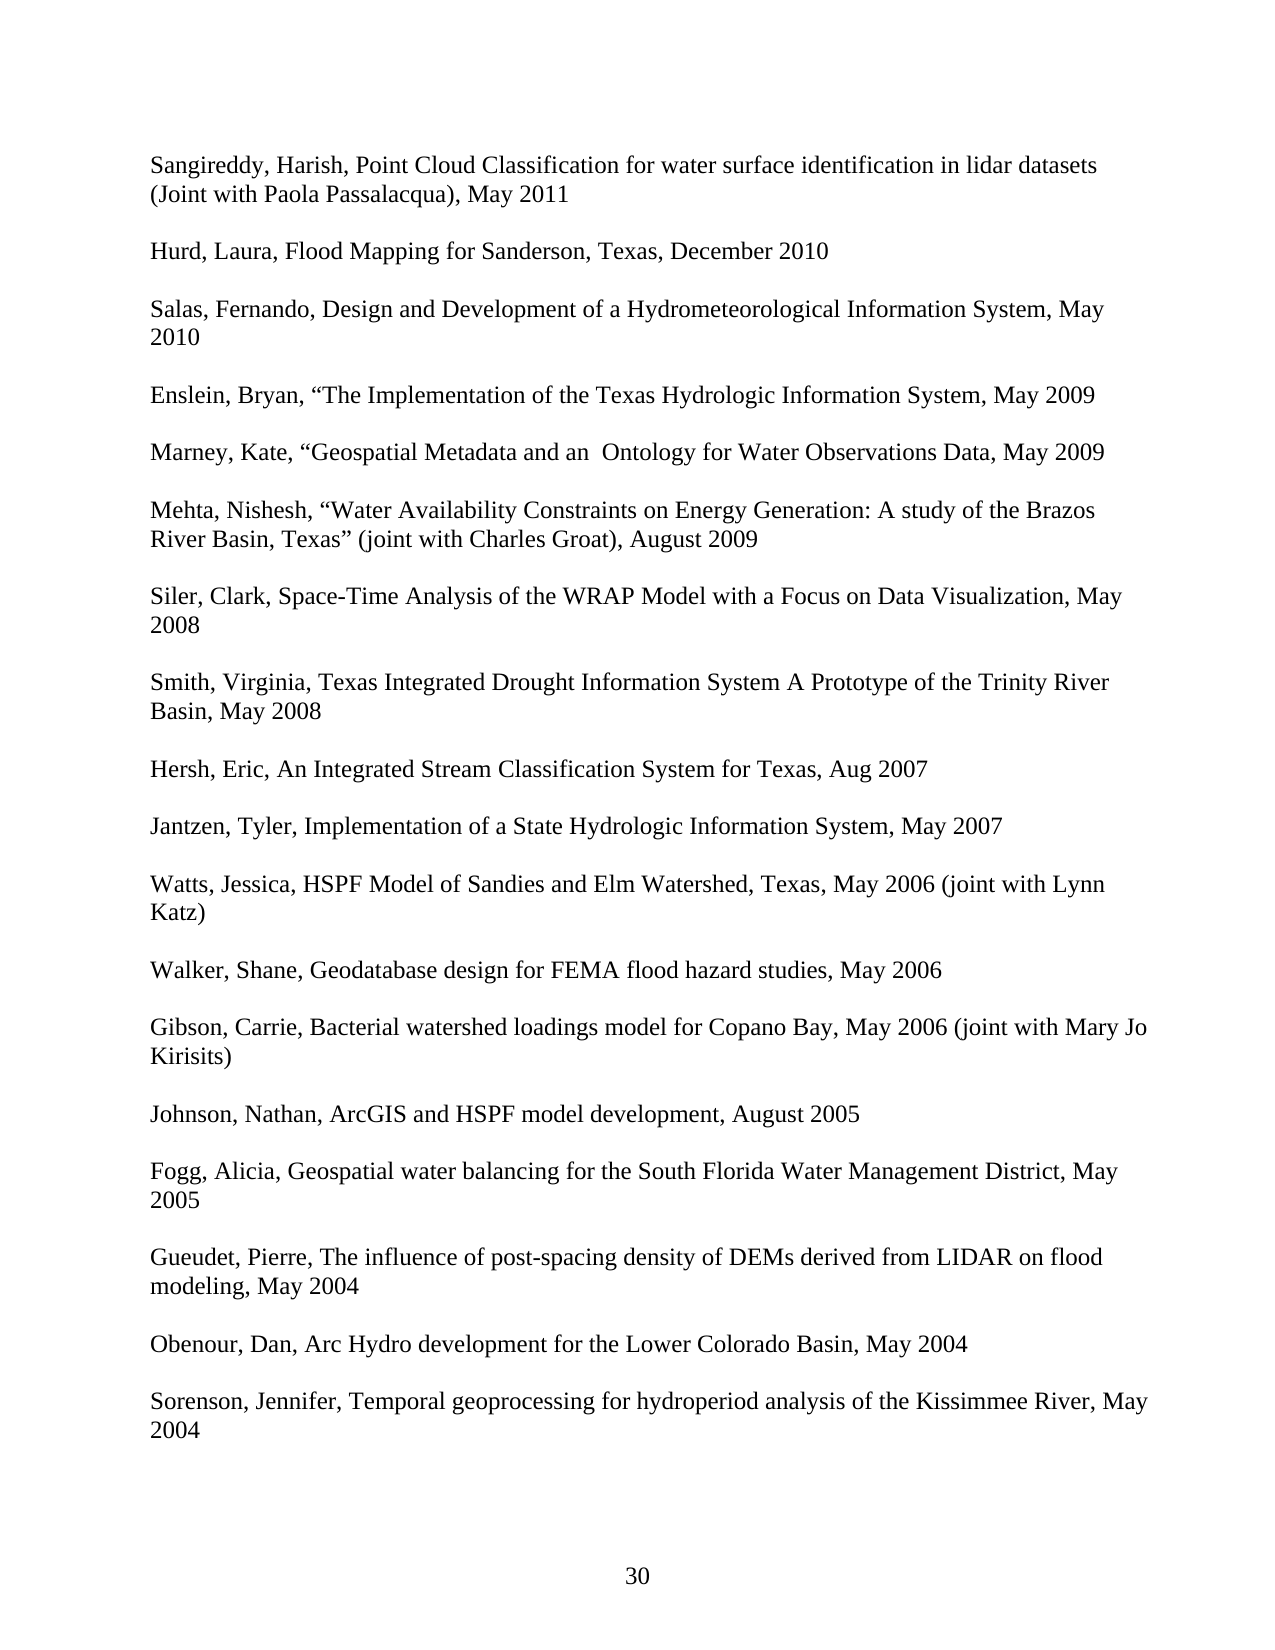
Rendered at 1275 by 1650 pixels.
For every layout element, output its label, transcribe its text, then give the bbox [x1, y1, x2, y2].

text Walker, Shane, Geodatabase design for FEMA flood hazard studies, May 2006 [150, 955, 1153, 984]
text Hersh, Eric, An Integrated Stream Classification System for Texas, Aug 2007 [150, 754, 1153, 782]
text Sangireddy, Harish, Point Cloud Classification for water surface identification in lidar datasets (Joint with Paola Passalacqua), May 2011 [150, 150, 1153, 207]
text Jantzen, Tyler, Implementation of a State Hydrologic Information System, May 2007 [150, 811, 1153, 840]
text Smith, Virginia, Texas Integrated Drought Information System A Prototype of the Trinity River Basin, May 2008 [150, 667, 1153, 725]
text Mehta, Nishesh, “Water Availability Constraints on Energy Generation: A study of the Brazos River Basin, Texas” (joint with Charles Groat), August 2009 [150, 495, 1153, 552]
text Sorenson, Jennifer, Temporal geoprocessing for hydroperiod analysis of the , May 2004 [150, 1386, 1153, 1444]
text Gueudet, , The influence of post-spacing density of DEMs derived from LIDAR on flood modeling, May 2004 [150, 1242, 1153, 1300]
text Hurd, Laura, Flood Mapping for Sanderson, Texas, December 2010 [150, 236, 1125, 265]
text Obenour, Dan, Arc Hydro development for the , May 2004 [150, 1329, 1153, 1357]
text Siler, Clark, Space-Time Analysis of the WRAP Model with a Focus on Data Visualization, May 2008 [150, 581, 1153, 639]
text Enslein, Bryan, “The Implementation of the Texas Hydrologic Information System, May 2009 [150, 380, 1153, 409]
text Fogg, Alicia, Geospatial water balancing for the South Florida Water Management District, May 2005 [150, 1156, 1153, 1214]
text Salas, Fernando, Design and Development of a Hydrometeorological Information System, May 2010 [150, 294, 1153, 351]
text Gibson, Carrie, Bacterial watershed loadings model for Copano Bay, May 2006 (joint with Mary Jo Kirisits) [150, 1012, 1153, 1070]
text Johnson, Nathan, ArcGIS and HSPF model development, August 2005 [150, 1099, 1153, 1127]
text Marney, Kate, “Geospatial Metadata and an Ontology for Water Observations Data, May 2009 [150, 437, 1153, 466]
text Watts, Jessica, HSPF Model of Sandies and Elm Watershed, Texas, May 2006 (joint with Lynn Katz) [150, 869, 1153, 926]
